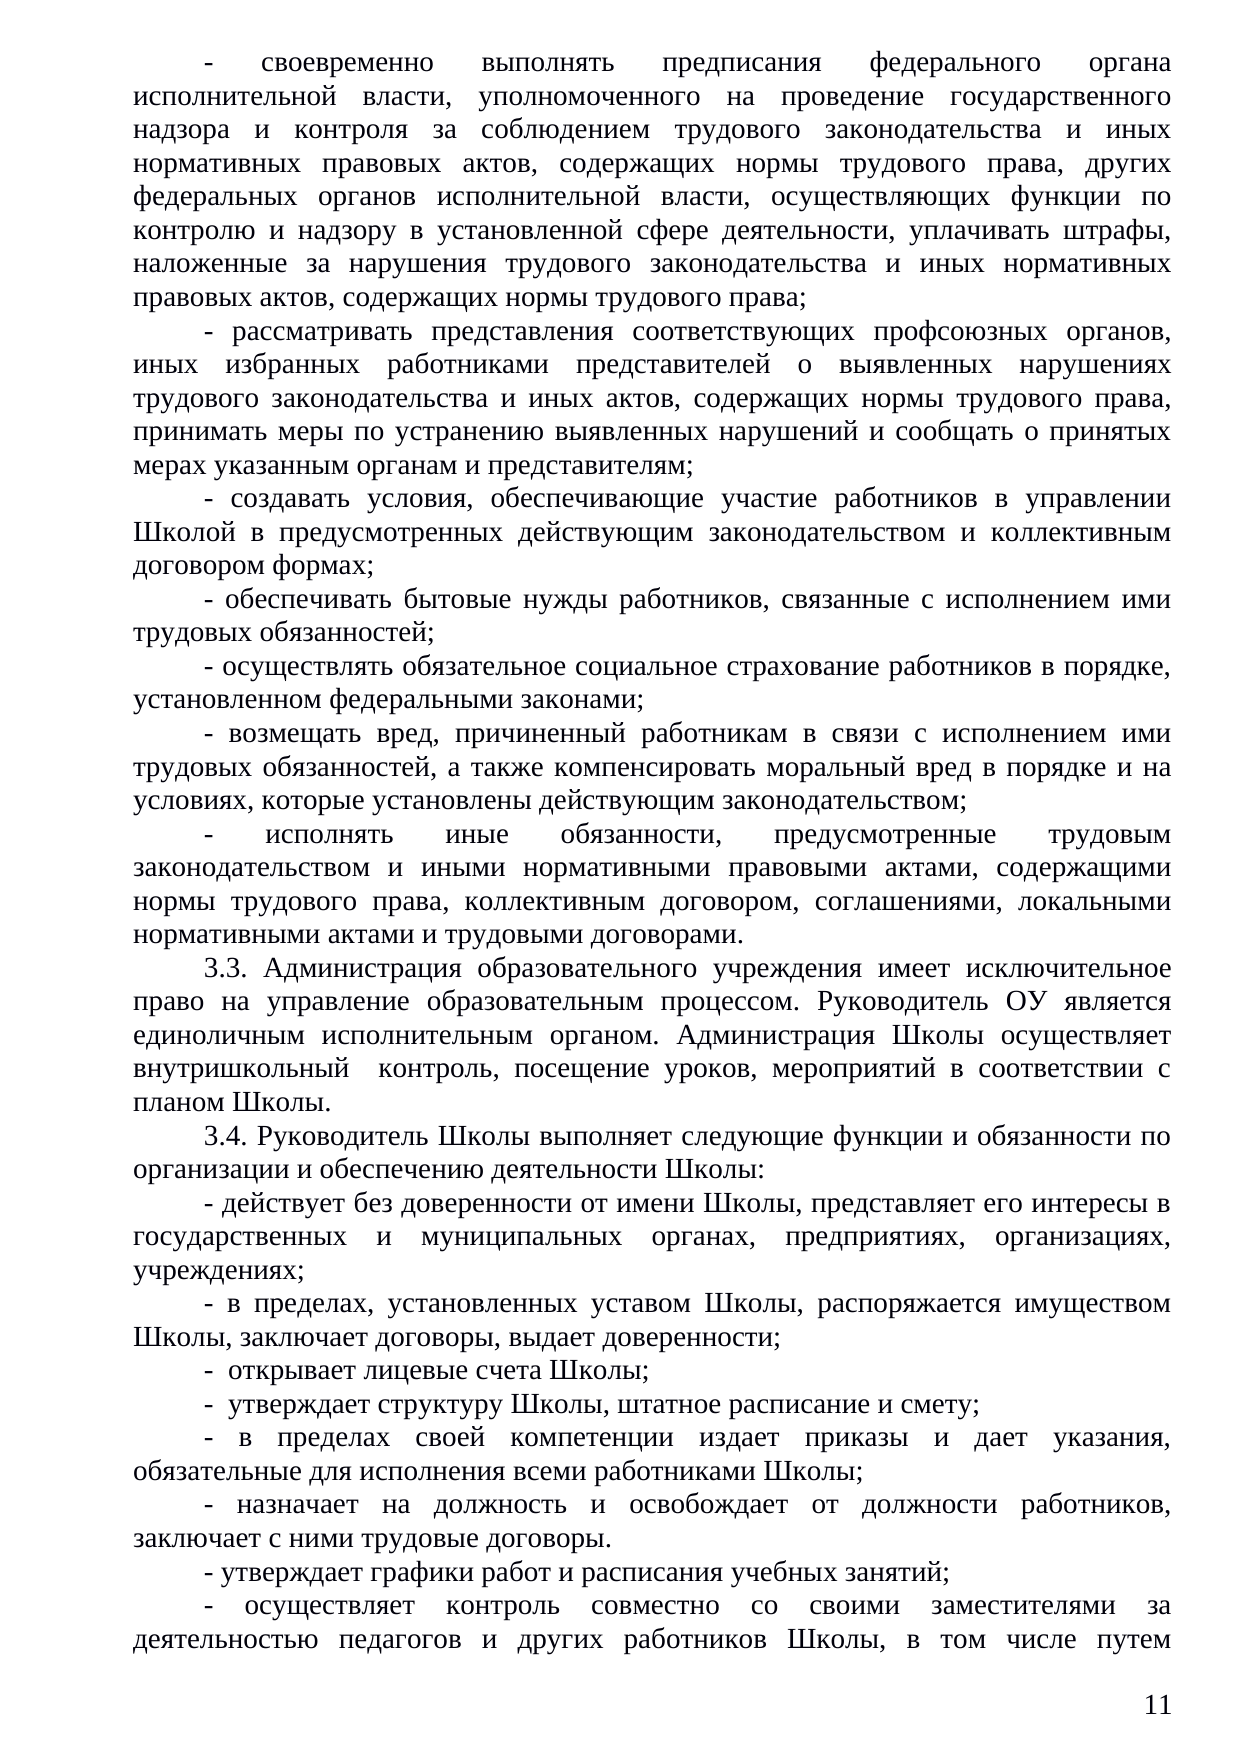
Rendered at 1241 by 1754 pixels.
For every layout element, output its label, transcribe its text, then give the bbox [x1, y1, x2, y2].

text - создавать условия, обеспечивающие участие работников в управлении Школой в предусмотренных действующим законодательством и коллективным договором формах; [133, 480, 1172, 581]
text - исполнять иные обязанности, предусмотренные трудовым законодательством и иными нормативными правовыми актами, содержащими нормы трудового права, коллективным договором, соглашениями, локальными нормативными актами и трудовыми договорами. [133, 816, 1172, 950]
text - открывает лицевые счета Школы; [133, 1352, 1172, 1386]
text - в пределах своей компетенции издает приказы и дает указания, обязательные для исполнения всеми работниками Школы; [133, 1419, 1172, 1487]
text - рассматривать представления соответствующих профсоюзных органов, иных избранных работниками представителей о выявленных нарушениях трудового законодательства и иных актов, содержащих нормы трудового права, принимать меры по устранению выявленных нарушений и сообщать о принятых мерах указанным органам и представителям; [133, 313, 1172, 480]
text - возмещать вред, причиненный работникам в связи с исполнением ими трудовых обязанностей, а также компенсировать моральный вред в порядке и на условиях, которые установлены действующим законодательством; [133, 715, 1172, 816]
text - действует без доверенности от имени Школы, представляет его интересы в государственных и муниципальных органах, предприятиях, организациях, учреждениях; [133, 1185, 1172, 1285]
text 3.4. Руководитель Школы выполняет следующие функции и обязанности по организации и обеспечению деятельности Школы: [133, 1118, 1172, 1185]
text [133, 1587, 1172, 1654]
text - своевременно выполнять предписания федерального органа исполнительной власти, уполномоченного на проведение государственного надзора и контроля за соблюдением трудового законодательства и иных нормативных правовых актов, содержащих нормы трудового права, других федеральных органов исполнительной власти, осуществляющих функции по контролю и надзору в установленной сфере деятельности, уплачивать штрафы, наложенные за нарушения трудового законодательства и иных нормативных правовых актов, содержащих нормы трудового права; [133, 44, 1172, 313]
text 3.3. Администрация образовательного учреждения имеет исключительное право на управление образовательным процессом. Руководитель ОУ является единоличным исполнительным органом. Администрация Школы осуществляет внутришкольный контроль, посещение уроков, мероприятий в соответствии с планом Школы. [133, 950, 1172, 1118]
text - в пределах, установленных уставом Школы, распоряжается имуществом Школы, заключает договоры, выдает доверенности; [133, 1285, 1172, 1352]
text - осуществлять обязательное социальное страхование работников в порядке, установленном федеральными законами; [133, 648, 1172, 715]
text - утверждает структуру Школы, штатное расписание и смету; [133, 1386, 1172, 1419]
text - назначает на должность и освобождает от должности работников, заключает с ними трудовые договоры. [133, 1487, 1172, 1554]
text - обеспечивать бытовые нужды работников, связанные с исполнением ими трудовых обязанностей; [133, 581, 1172, 648]
text - утверждает графики работ и расписания учебных занятий; [133, 1554, 1172, 1587]
